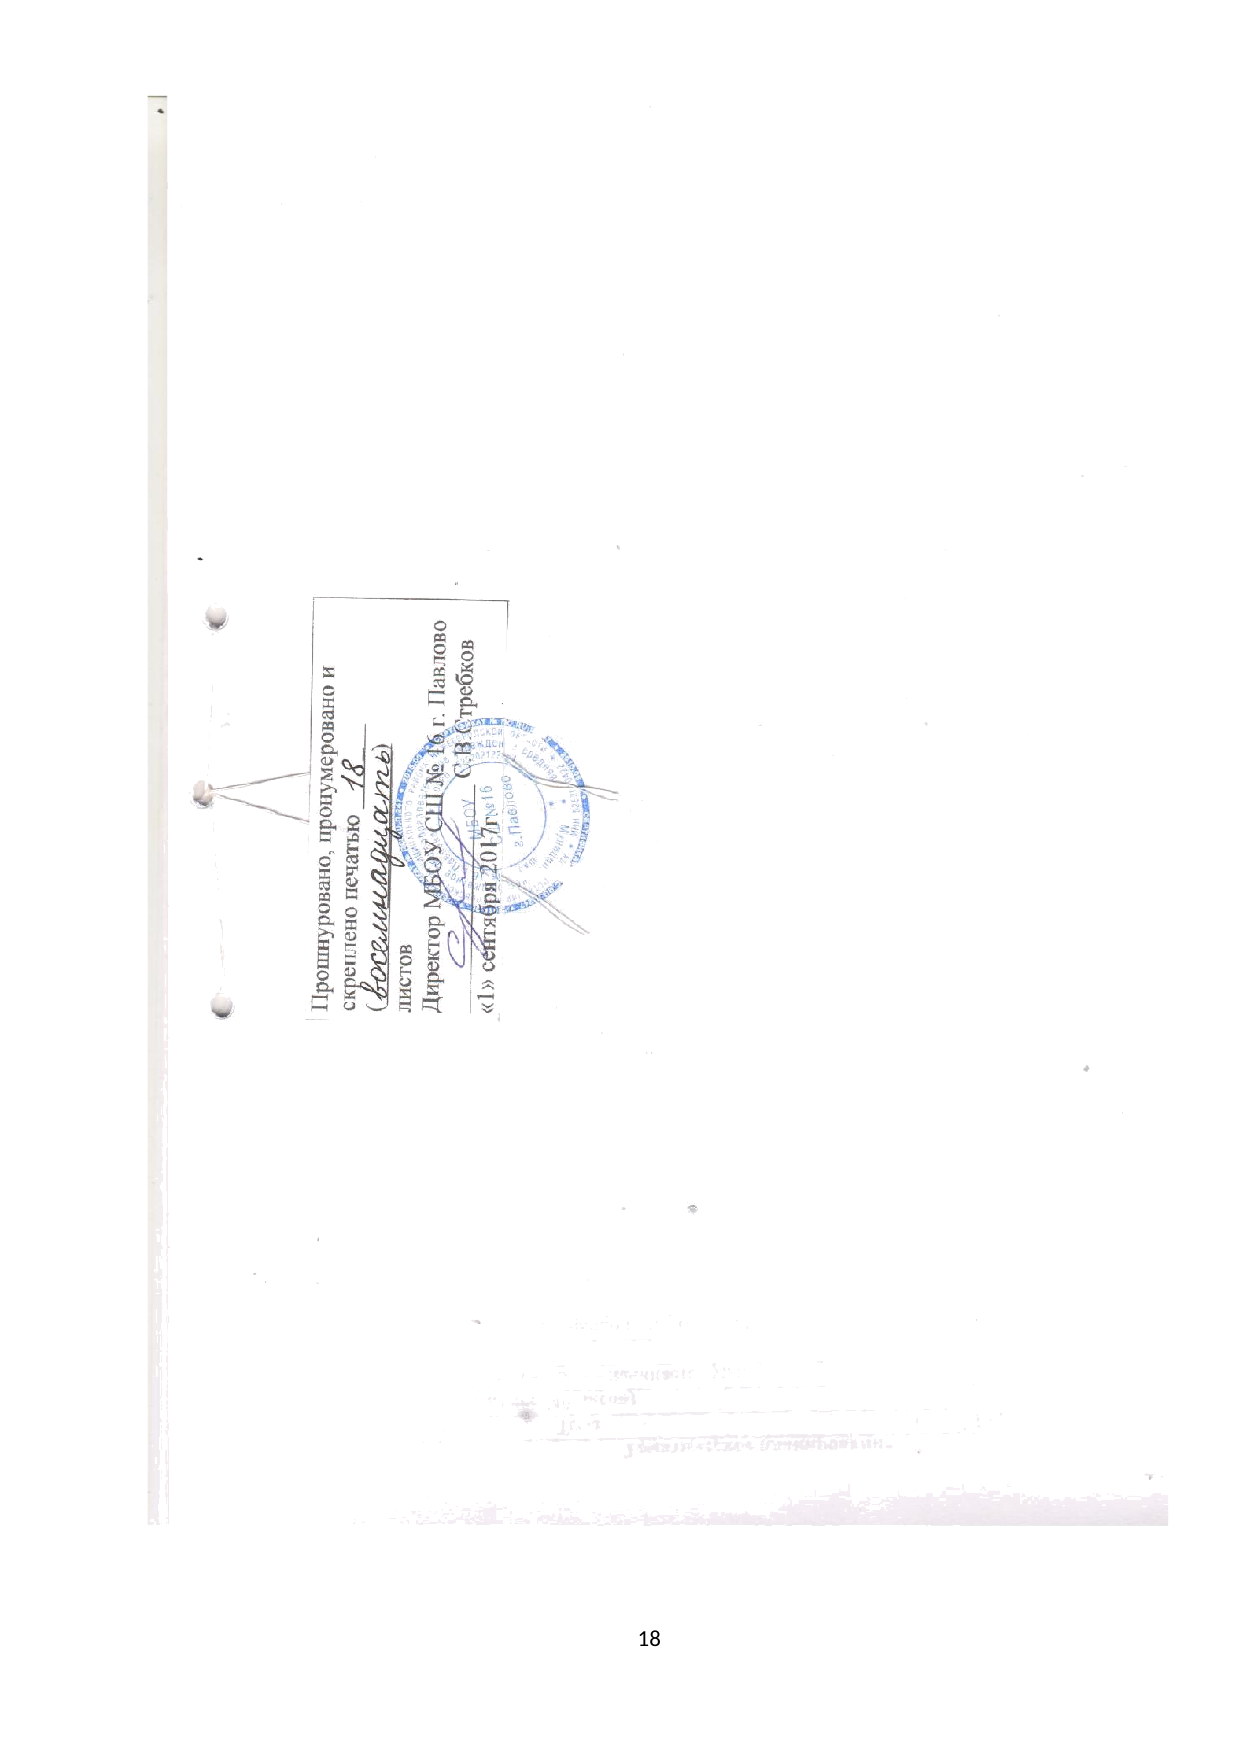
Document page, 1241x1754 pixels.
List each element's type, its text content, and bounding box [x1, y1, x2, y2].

text 18 [637, 1624, 1090, 1652]
picture [147, 88, 1169, 1532]
